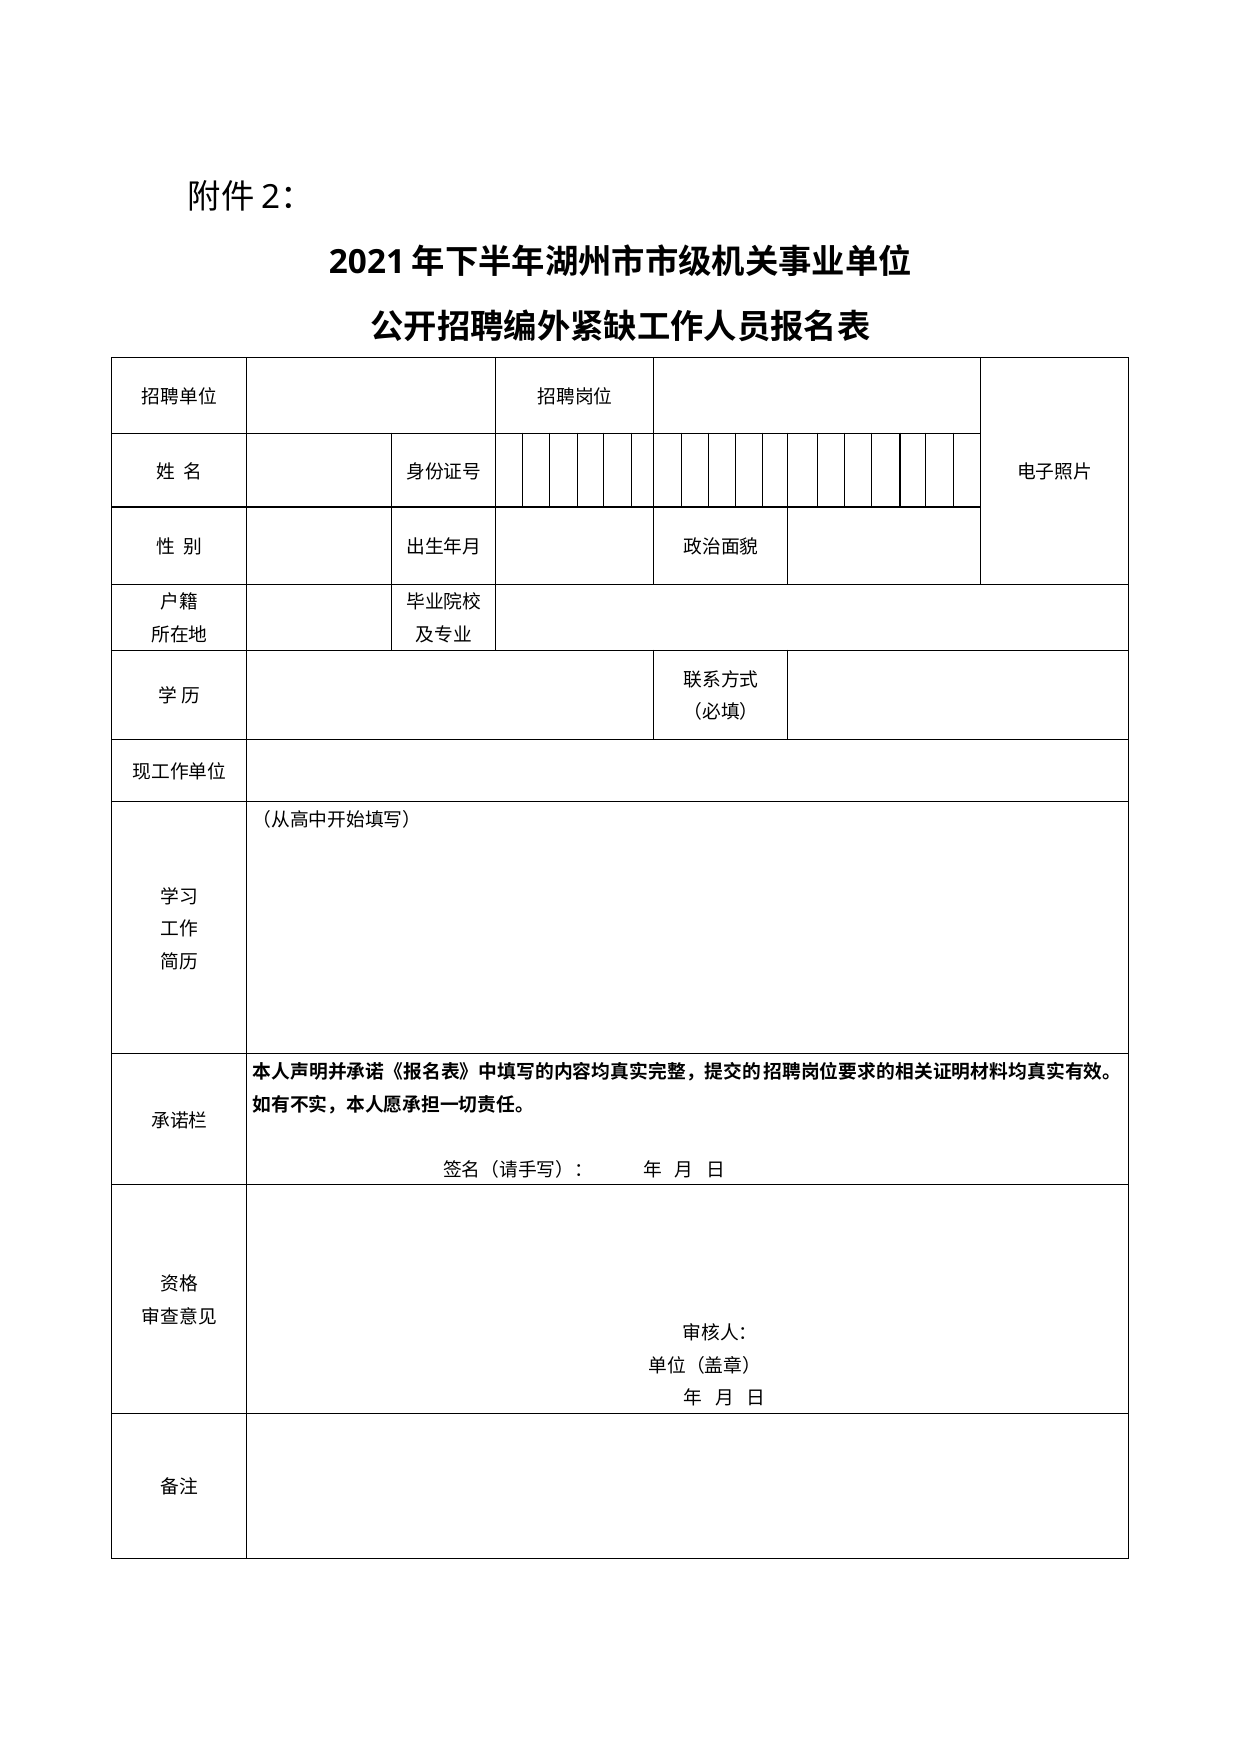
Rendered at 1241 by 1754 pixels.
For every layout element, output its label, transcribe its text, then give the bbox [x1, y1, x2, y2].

table_cell 身份证号 [392, 434, 495, 506]
table_cell 现工作单位 [112, 740, 246, 801]
table_cell 性 别 [112, 508, 246, 583]
table_cell [926, 434, 953, 506]
table_header [654, 358, 980, 432]
table_cell [496, 585, 1128, 649]
table_cell [247, 1414, 1128, 1558]
table_cell [788, 508, 980, 583]
table_cell [901, 434, 925, 506]
table_cell [247, 508, 391, 583]
table_cell 承诺栏 [112, 1054, 246, 1184]
table_cell [872, 434, 899, 506]
table_cell 政治面貌 [654, 508, 787, 583]
table_cell 本人声明并承诺《报名表》中填写的内容均真实完整，提交的招聘岗位要求的相关证明材料均真实有效。如有不实，本人愿承担一切责任。 签名（请手写）： 年 月 日 [247, 1054, 1128, 1184]
table_header 招聘岗位 [496, 358, 653, 432]
table_cell [523, 434, 549, 506]
table_cell [709, 434, 735, 506]
table_cell [247, 740, 1128, 801]
table_cell 备注 [112, 1414, 246, 1558]
table_header 招聘单位 [112, 358, 246, 432]
table_cell 毕业院校及专业 [392, 585, 495, 649]
table_cell [654, 434, 681, 506]
table_cell [736, 434, 762, 506]
text 2021年下半年湖州市市级机关事业单位 [187, 227, 1053, 292]
table_cell [788, 651, 1128, 738]
table_cell [550, 434, 577, 506]
text 附件2： [187, 162, 1053, 227]
table_cell [496, 434, 522, 506]
table_header [247, 358, 495, 432]
table_cell （从高中开始填写） [247, 802, 1128, 1053]
table_cell [247, 651, 653, 738]
table_cell 学 历 [112, 651, 246, 738]
table_header 电子照片 [981, 358, 1128, 583]
table_cell 户籍 所在地 [112, 585, 246, 649]
table_cell 审核人： 单位（盖章） 年 月 日 [247, 1185, 1128, 1413]
table_cell [247, 434, 391, 506]
table_cell [763, 434, 787, 506]
table_cell [682, 434, 708, 506]
table_cell 联系方式 （必填） [654, 651, 787, 738]
table_cell [578, 434, 603, 506]
table_cell 资格 审查意见 [112, 1185, 246, 1413]
table_cell 学习 工作 简历 [112, 802, 246, 1053]
table_cell [954, 434, 980, 506]
table_cell 姓 名 [112, 434, 246, 506]
table_cell [845, 434, 871, 506]
table_cell [818, 434, 844, 506]
table_cell [604, 434, 631, 506]
table_cell [632, 434, 653, 506]
table_cell [788, 434, 817, 506]
table_cell [496, 508, 653, 583]
text 公开招聘编外紧缺工作人员报名表 [187, 292, 1053, 357]
table_cell [247, 585, 391, 649]
table_cell 出生年月 [392, 508, 495, 583]
